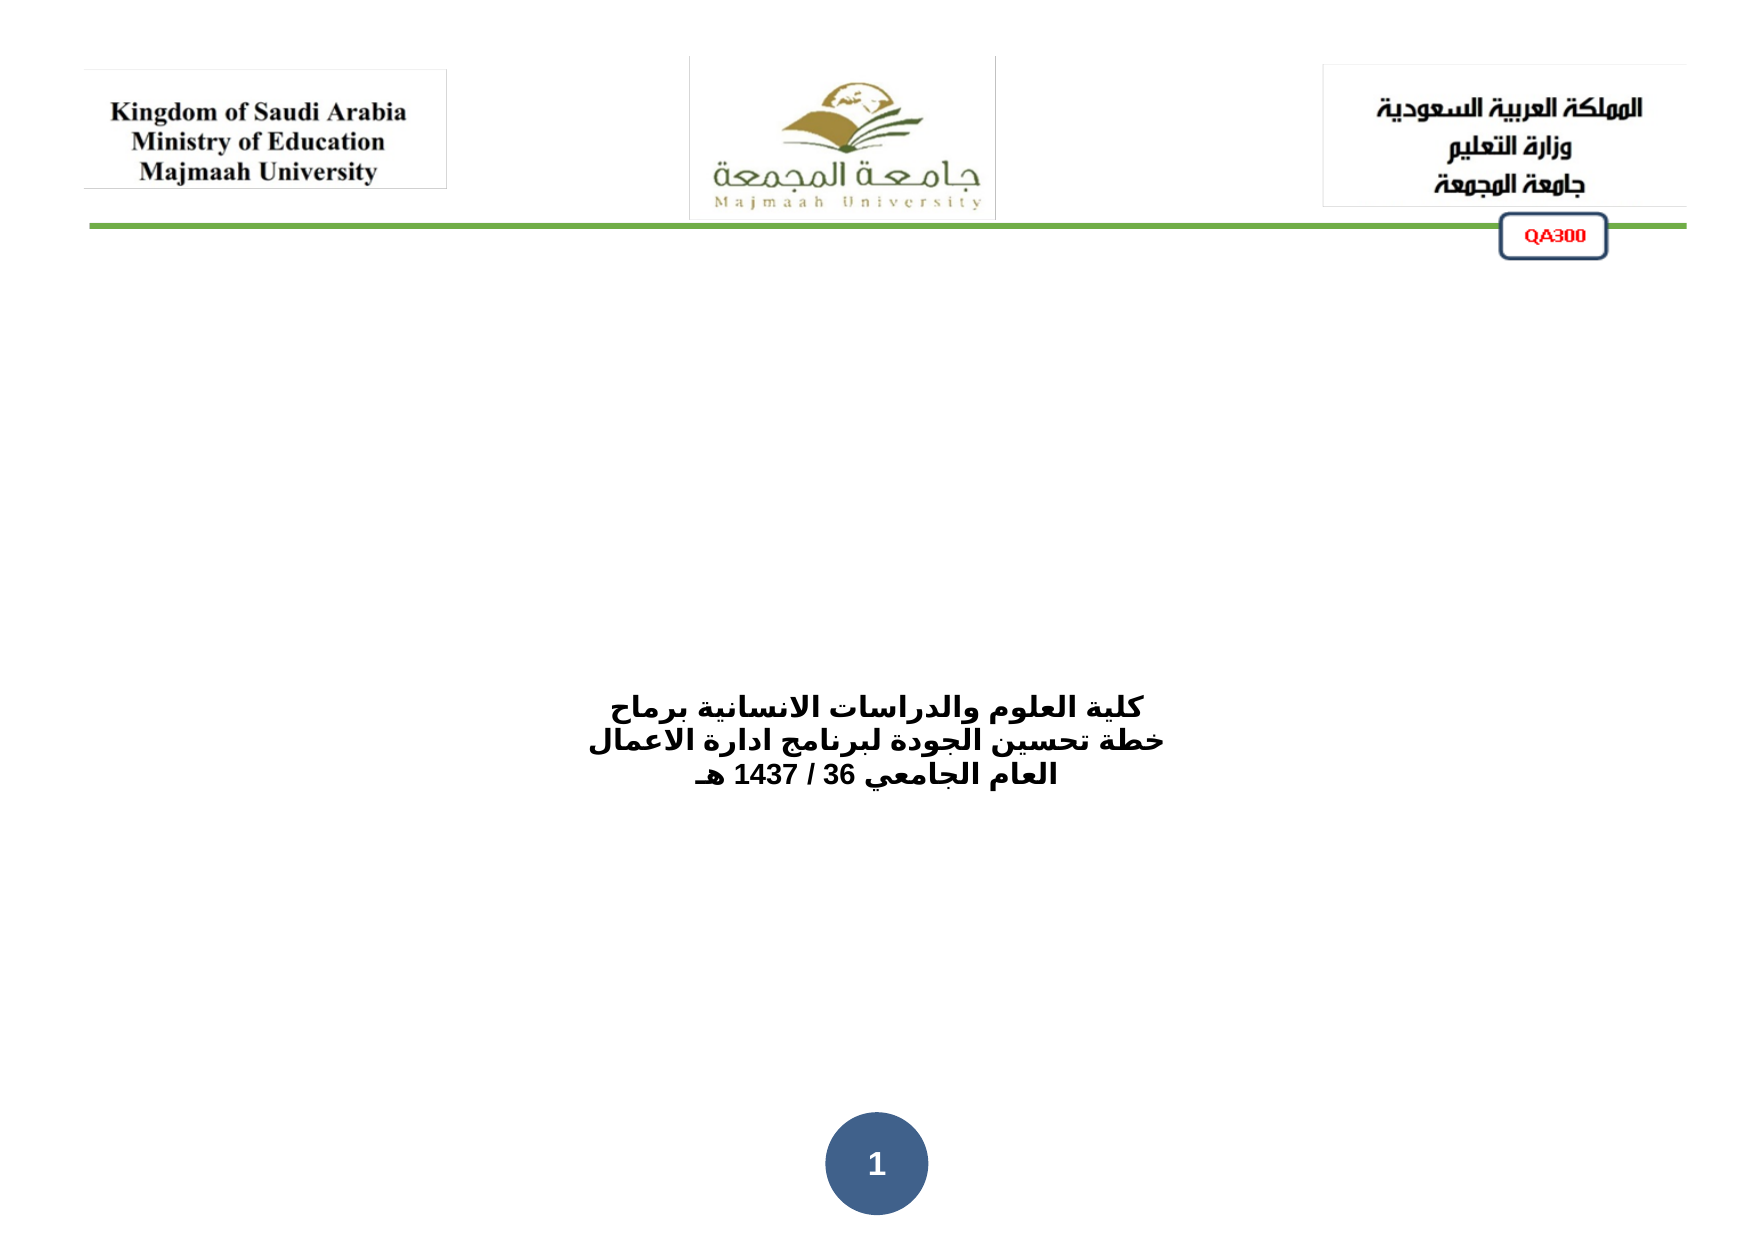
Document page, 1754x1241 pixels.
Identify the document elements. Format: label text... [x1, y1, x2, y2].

text العام الجامعي 36 / 1437 هـ [59, 757, 1695, 790]
text خطة تحسين الجودة لبرنامج ادارة الاعمال [59, 723, 1695, 757]
text كلية العلوم والدراسات الانسانية برماح [59, 690, 1695, 723]
picture [83, 56, 1687, 262]
